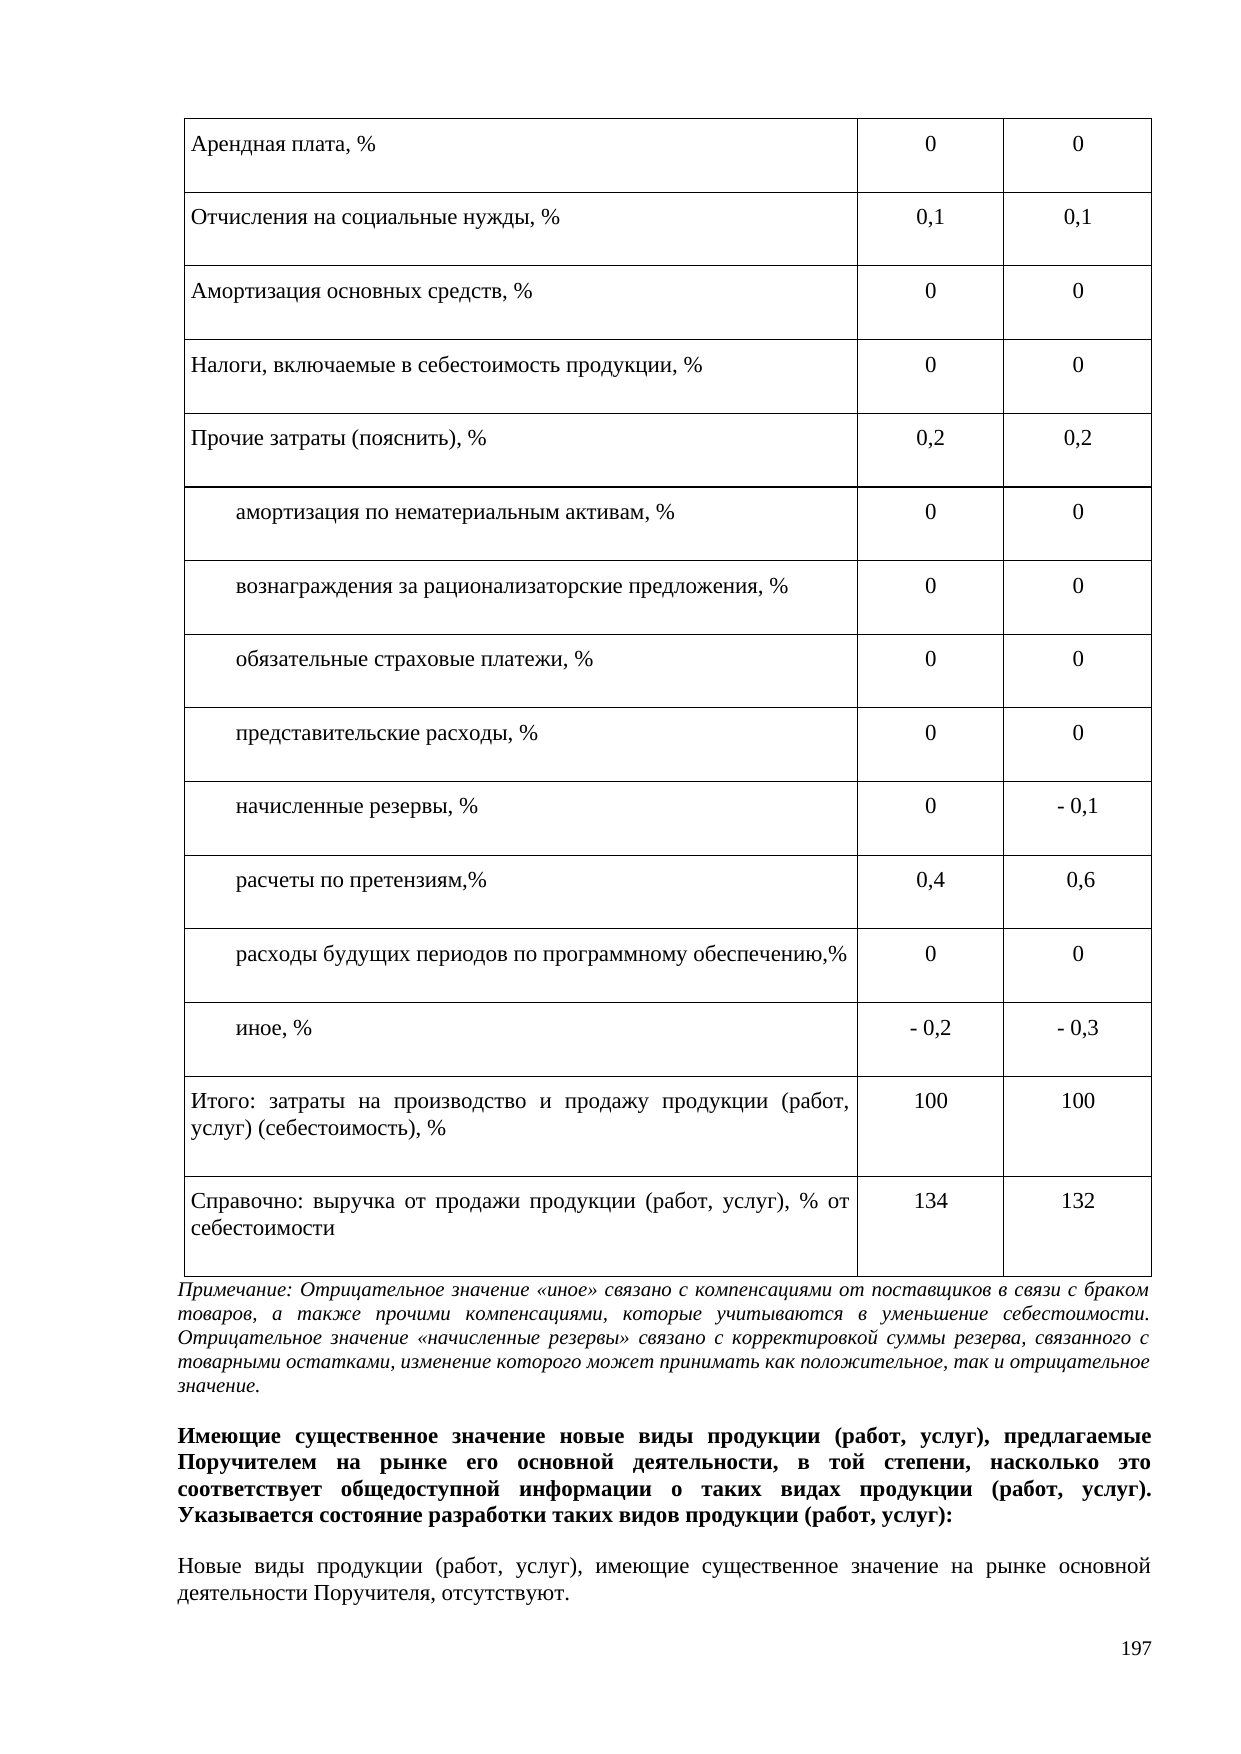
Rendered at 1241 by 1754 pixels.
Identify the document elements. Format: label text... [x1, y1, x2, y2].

table_cell Итого: затраты на производство и продажу продукции (работ, услуг) (себестоимость), % [185, 1077, 857, 1176]
table_cell 0 [1004, 340, 1151, 413]
table_cell 0,4 [858, 856, 1003, 928]
table_cell 0 [858, 561, 1003, 634]
table_cell Налоги, включаемые в себестоимость продукции, % [185, 340, 857, 413]
text Имеющие существенное значение новые виды продукции (работ, услуг), предлагаемые Поручителем на рынке его основной деятельности, в той степени, насколько это соответствует общедоступной информации о таких видах продукции (работ, услуг). Указывается состояние разработки таких видов продукции (работ, услуг): [177, 1422, 1152, 1527]
table_cell 0,2 [1004, 414, 1151, 486]
table_cell Справочно: выручка от продажи продукции (работ, услуг), % от себестоимости [185, 1177, 857, 1276]
table_cell 0 [858, 340, 1003, 413]
table_cell 0 [1004, 708, 1151, 781]
table_cell иное, % [185, 1003, 857, 1076]
table_cell 0 [858, 266, 1003, 339]
table_cell 0 [1004, 488, 1151, 560]
table_cell 0 [858, 119, 1003, 192]
table_cell 100 [1004, 1077, 1151, 1176]
table_cell 0,1 [1004, 193, 1151, 265]
table_cell 0 [858, 929, 1003, 1002]
table_cell обязательные страховые платежи, % [185, 635, 857, 707]
table_cell Отчисления на социальные нужды, % [185, 193, 857, 265]
table_cell 0 [1004, 561, 1151, 634]
table_cell 0,6 [1004, 856, 1151, 928]
table_cell - 0,1 [1004, 782, 1151, 854]
text Примечание: Отрицательное значение «иное» связано с компенсациями от поставщиков в связи с браком товаров, а также прочими компенсациями, которые учитываются в уменьшение себестоимости. Отрицательное значение «начисленные резервы» связано с корректировкой суммы резерва, связанного с товарными остатками, изменение которого может принимать как положительное, так и отрицательное значение. [177, 1277, 1152, 1397]
table_cell Арендная плата, % [185, 119, 857, 192]
table_cell 132 [1004, 1177, 1151, 1276]
table_cell 0 [858, 488, 1003, 560]
table_cell 100 [858, 1077, 1003, 1176]
table_cell 0 [1004, 119, 1151, 192]
table_cell - 0,3 [1004, 1003, 1151, 1076]
table_cell расходы будущих периодов по программному обеспечению,% [185, 929, 857, 1002]
table_cell - 0,2 [858, 1003, 1003, 1076]
table_cell 0 [858, 708, 1003, 781]
table_cell Амортизация основных средств, % [185, 266, 857, 339]
table_cell 0 [1004, 266, 1151, 339]
table_cell 0,1 [858, 193, 1003, 265]
text Новые виды продукции (работ, услуг), имеющие существенное значение на рынке основной деятельности Поручителя, отсутствуют. [177, 1552, 1152, 1605]
table_cell 0 [1004, 929, 1151, 1002]
table_cell 134 [858, 1177, 1003, 1276]
table_cell 0 [858, 635, 1003, 707]
table_cell Прочие затраты (пояснить), % [185, 414, 857, 486]
table_cell вознаграждения за рационализаторские предложения, % [185, 561, 857, 634]
table_cell 0 [1004, 635, 1151, 707]
table_cell расчеты по претензиям,% [185, 856, 857, 928]
table_cell амортизация по нематериальным активам, % [185, 488, 857, 560]
table_cell 0 [858, 782, 1003, 854]
table_cell начисленные резервы, % [185, 782, 857, 854]
table_cell представительские расходы, % [185, 708, 857, 781]
table_cell 0,2 [858, 414, 1003, 486]
